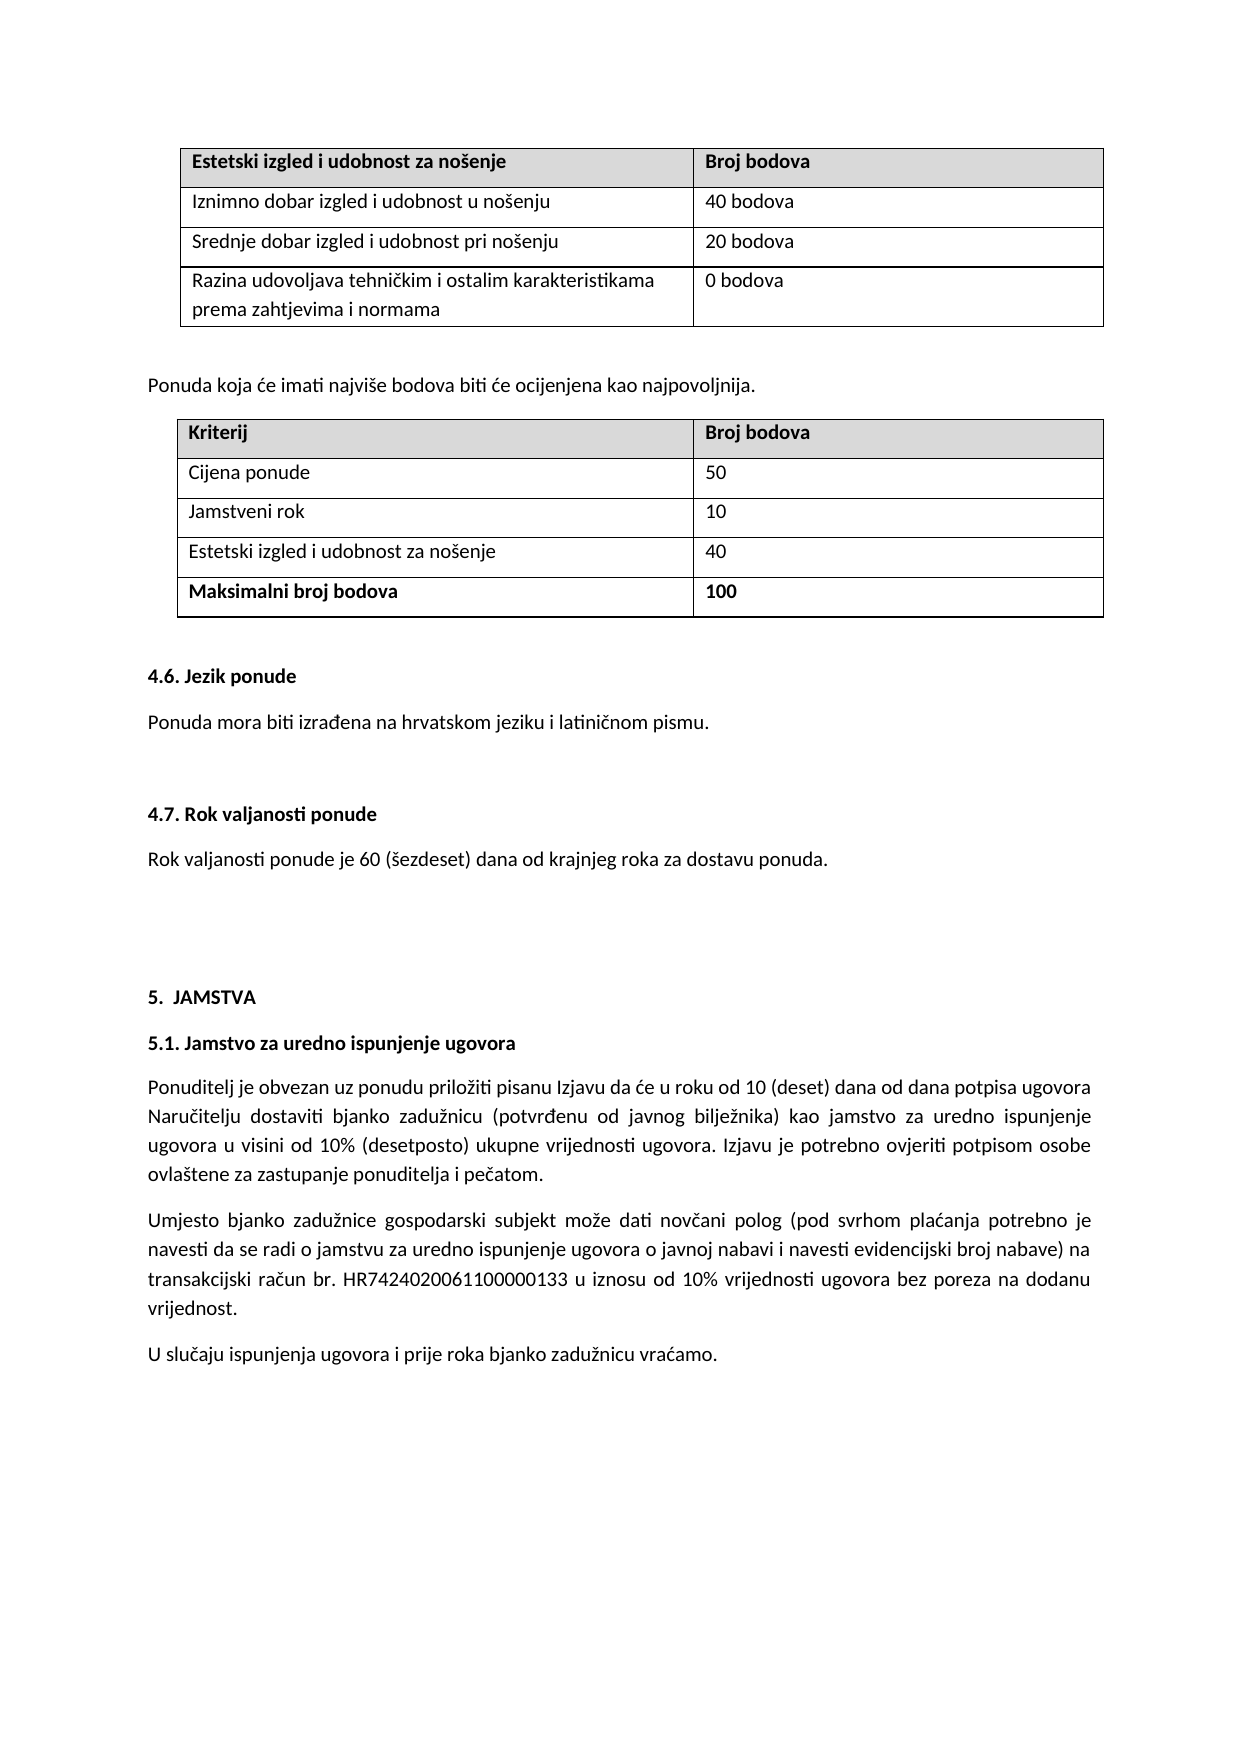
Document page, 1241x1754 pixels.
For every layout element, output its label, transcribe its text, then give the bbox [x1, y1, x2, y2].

table_cell Razina udovoljava tehničkim i ostalim karakteristikama prema zahtjevima i normama [181, 268, 693, 326]
table_cell Srednje dobar izgled i udobnost pri nošenju [181, 228, 693, 266]
table_cell Jamstveni rok [178, 499, 693, 537]
table_cell 50 [694, 459, 1103, 498]
text Ponuditelj je obvezan uz ponudu priložiti pisanu Izjavu da će u roku od 10 (deset) dana od dana potpisa ugovora Naručitelju dostaviti bjanko zadužnicu (potvrđenu od javnog bilježnika) kao jamstvo za uredno ispunjenje ugovora u visini od 10% (desetposto) ukupne vrijednosti ugovora. Izjavu je potrebno ovjeriti potpisom osobe ovlaštene za zastupanje ponuditelja i pečatom. [148, 1074, 1093, 1187]
text 5. JAMSTVA [148, 984, 1093, 1009]
table_cell 0 bodova [694, 268, 1103, 326]
text Rok valjanosti ponude je 60 (šezdeset) dana od krajnjeg roka za dostavu ponuda. [148, 847, 1093, 872]
table_header Kriterij [178, 420, 693, 458]
table_cell 20 bodova [694, 228, 1103, 266]
text Ponuda mora biti izrađena na hrvatskom jeziku i latiničnom pismu. [148, 709, 1093, 734]
text 4.6. Jezik ponude [148, 663, 1093, 689]
table_cell 100 [694, 578, 1103, 616]
table_cell 40 [694, 538, 1103, 577]
table_header Broj bodova [694, 420, 1103, 458]
table_header Estetski izgled i udobnost za nošenje [181, 149, 693, 187]
table_cell Iznimno dobar izgled i udobnost u nošenju [181, 188, 693, 227]
text Umjesto bjanko zadužnice gospodarski subjekt može dati novčani polog (pod svrhom plaćanja potrebno je navesti da se radi o jamstvu za uredno ispunjenje ugovora o javnoj nabavi i navesti evidencijski broj nabave) na transakcijski račun br. HR7424020061100000133 u iznosu od 10% vrijednosti ugovora bez poreza na dodanu vrijednost. [148, 1207, 1093, 1320]
text Ponuda koja će imati najviše bodova biti će ocijenjena kao najpovoljnija. [148, 373, 1093, 398]
table_cell Estetski izgled i udobnost za nošenje [178, 538, 693, 577]
text U slučaju ispunjenja ugovora i prije roka bjanko zadužnicu vraćamo. [148, 1341, 1093, 1366]
table_cell 40 bodova [694, 188, 1103, 227]
table_header Broj bodova [694, 149, 1103, 187]
table_cell 10 [694, 499, 1103, 537]
text 4.7. Rok valjanosti ponude [148, 801, 1093, 826]
table_cell Maksimalni broj bodova [178, 578, 693, 616]
text 5.1. Jamstvo za uredno ispunjenje ugovora [148, 1030, 1093, 1055]
table_cell Cijena ponude [178, 459, 693, 498]
